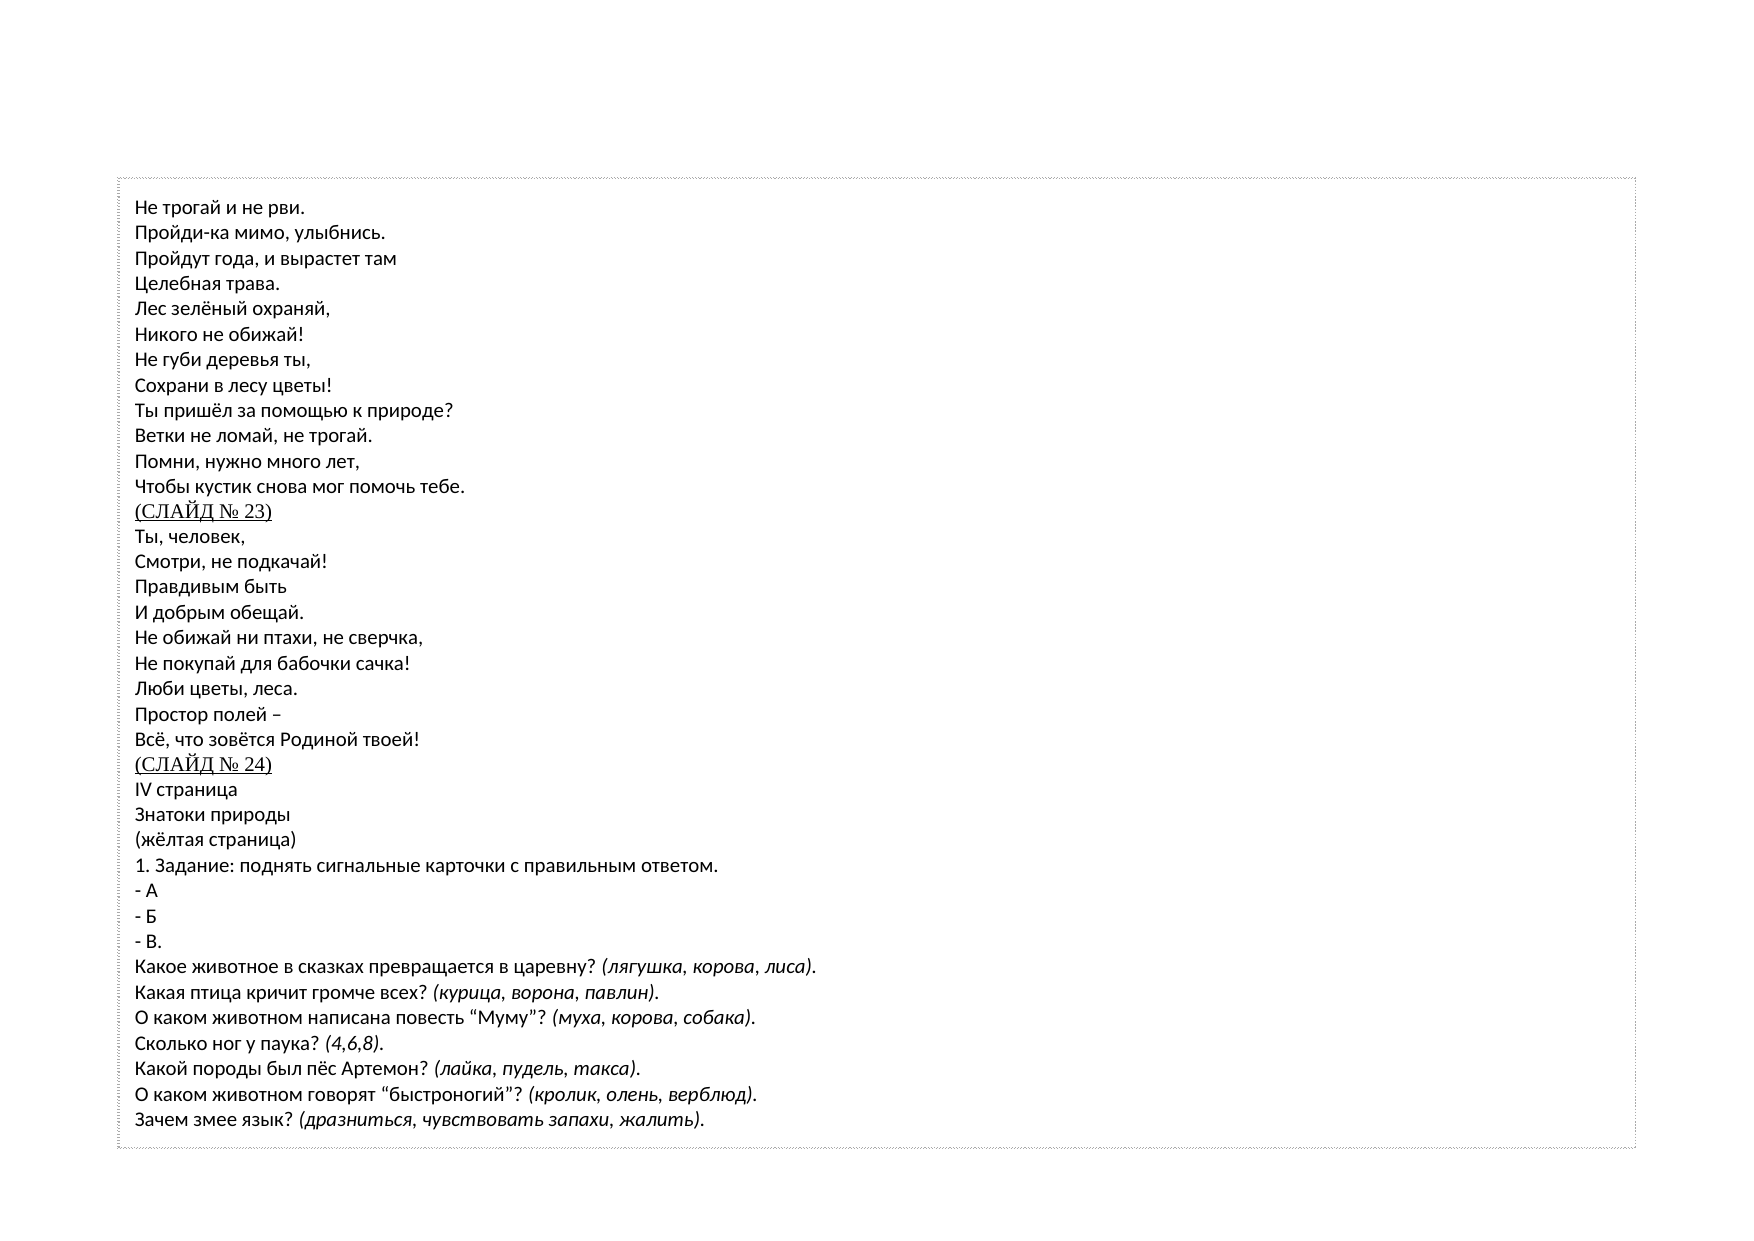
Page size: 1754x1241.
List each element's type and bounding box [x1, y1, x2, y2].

table_header [118, 177, 1635, 1148]
